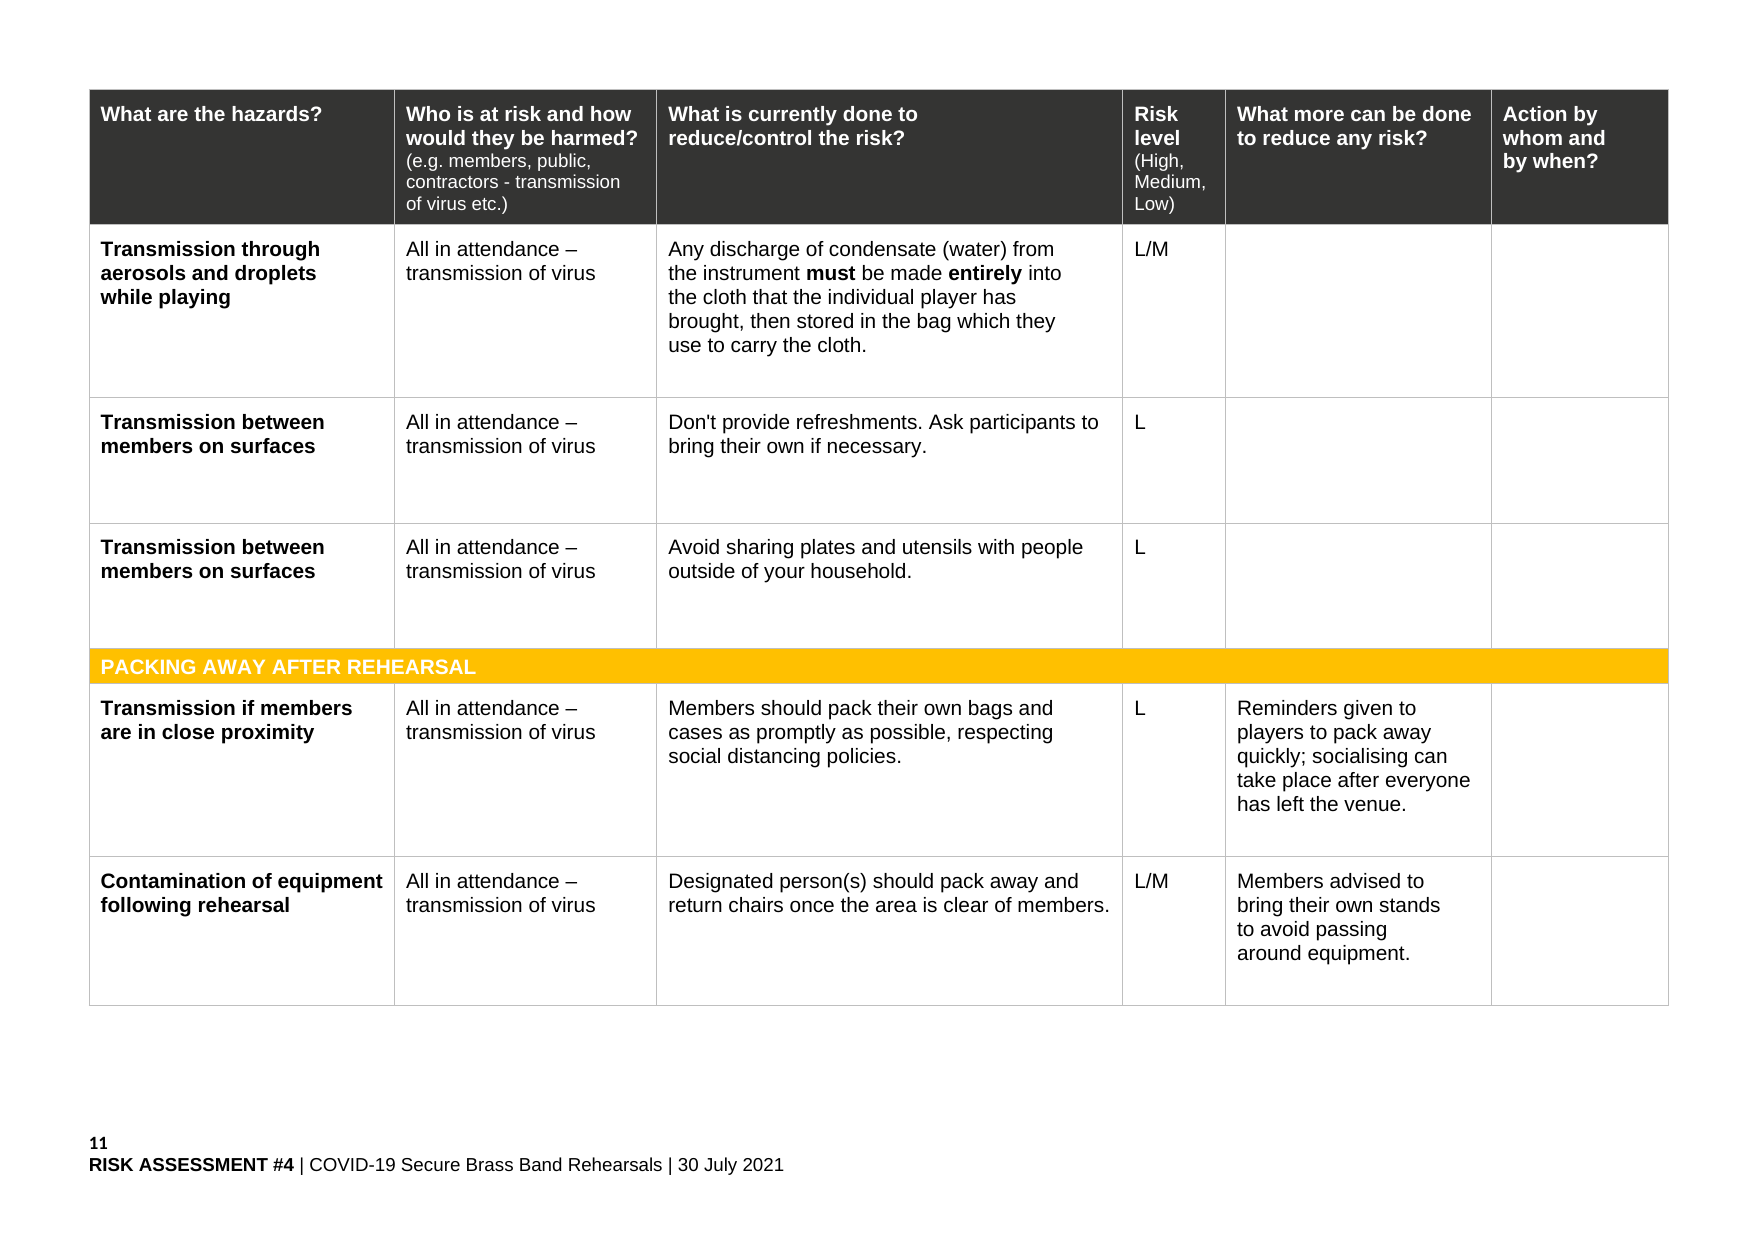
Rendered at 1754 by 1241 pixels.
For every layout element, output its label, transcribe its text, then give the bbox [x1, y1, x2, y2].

table_cell All in attendance – transmission of virus [395, 684, 656, 856]
table_header Action by whom and by when? [1492, 90, 1668, 224]
table_cell L [1123, 684, 1225, 856]
table_header What more can be done to reduce any risk? [1226, 90, 1491, 224]
table_cell [1492, 857, 1668, 1005]
table_cell Designated person(s) should pack away and return chairs once the area is clear of members. [657, 857, 1122, 1005]
table_cell [1226, 524, 1491, 648]
table_cell Reminders given to players to pack away quickly; socialising can take place after everyone has left the venue. [1226, 684, 1491, 856]
table_header Risk level (High, Medium, Low) [1123, 90, 1225, 224]
table_cell [1492, 398, 1668, 522]
table_cell All in attendance – transmission of virus [395, 398, 656, 522]
table_cell PACKING AWAY AFTER REHEARSAL [90, 649, 1668, 683]
table_cell All in attendance – transmission of virus [395, 225, 656, 397]
table_cell Members advised to bring their own stands to avoid passing around equipment. [1226, 857, 1491, 1005]
table_cell Transmission between members on surfaces [90, 524, 394, 648]
table_cell L [1123, 524, 1225, 648]
table_cell Members should pack their own bags and cases as promptly as possible, respecting social distancing policies. [657, 684, 1122, 856]
table_cell [1492, 524, 1668, 648]
table_cell Avoid sharing plates and utensils with people outside of your household. [657, 524, 1122, 648]
table_cell Transmission if members are in close proximity [90, 684, 394, 856]
table_cell All in attendance – transmission of virus [395, 524, 656, 648]
table_cell [1492, 225, 1668, 397]
table_header What is currently done to reduce/control the risk? [657, 90, 1122, 224]
table_cell Any discharge of condensate (water) from the instrument must be made entirely into the cloth that the individual player has brought, then stored in the bag which they use to carry the cloth. [657, 225, 1122, 397]
table_cell Contamination of equipment following rehearsal [90, 857, 394, 1005]
table_cell All in attendance – transmission of virus [395, 857, 656, 1005]
table_cell L/M [1123, 225, 1225, 397]
table_cell [1226, 225, 1491, 397]
table_cell Transmission between members on surfaces [90, 398, 394, 522]
table_cell Transmission through aerosols and droplets while playing [90, 225, 394, 397]
table_cell Don't provide refreshments. Ask participants to bring their own if necessary. [657, 398, 1122, 522]
table_cell L [1123, 398, 1225, 522]
table_cell L/M [1123, 857, 1225, 1005]
table_cell [1226, 398, 1491, 522]
table_header Who is at risk and how would they be harmed? (e.g. members, public, contractors - transmission of virus etc.) [395, 90, 656, 224]
table_header What are the hazards? [90, 90, 394, 224]
table_cell [1492, 684, 1668, 856]
